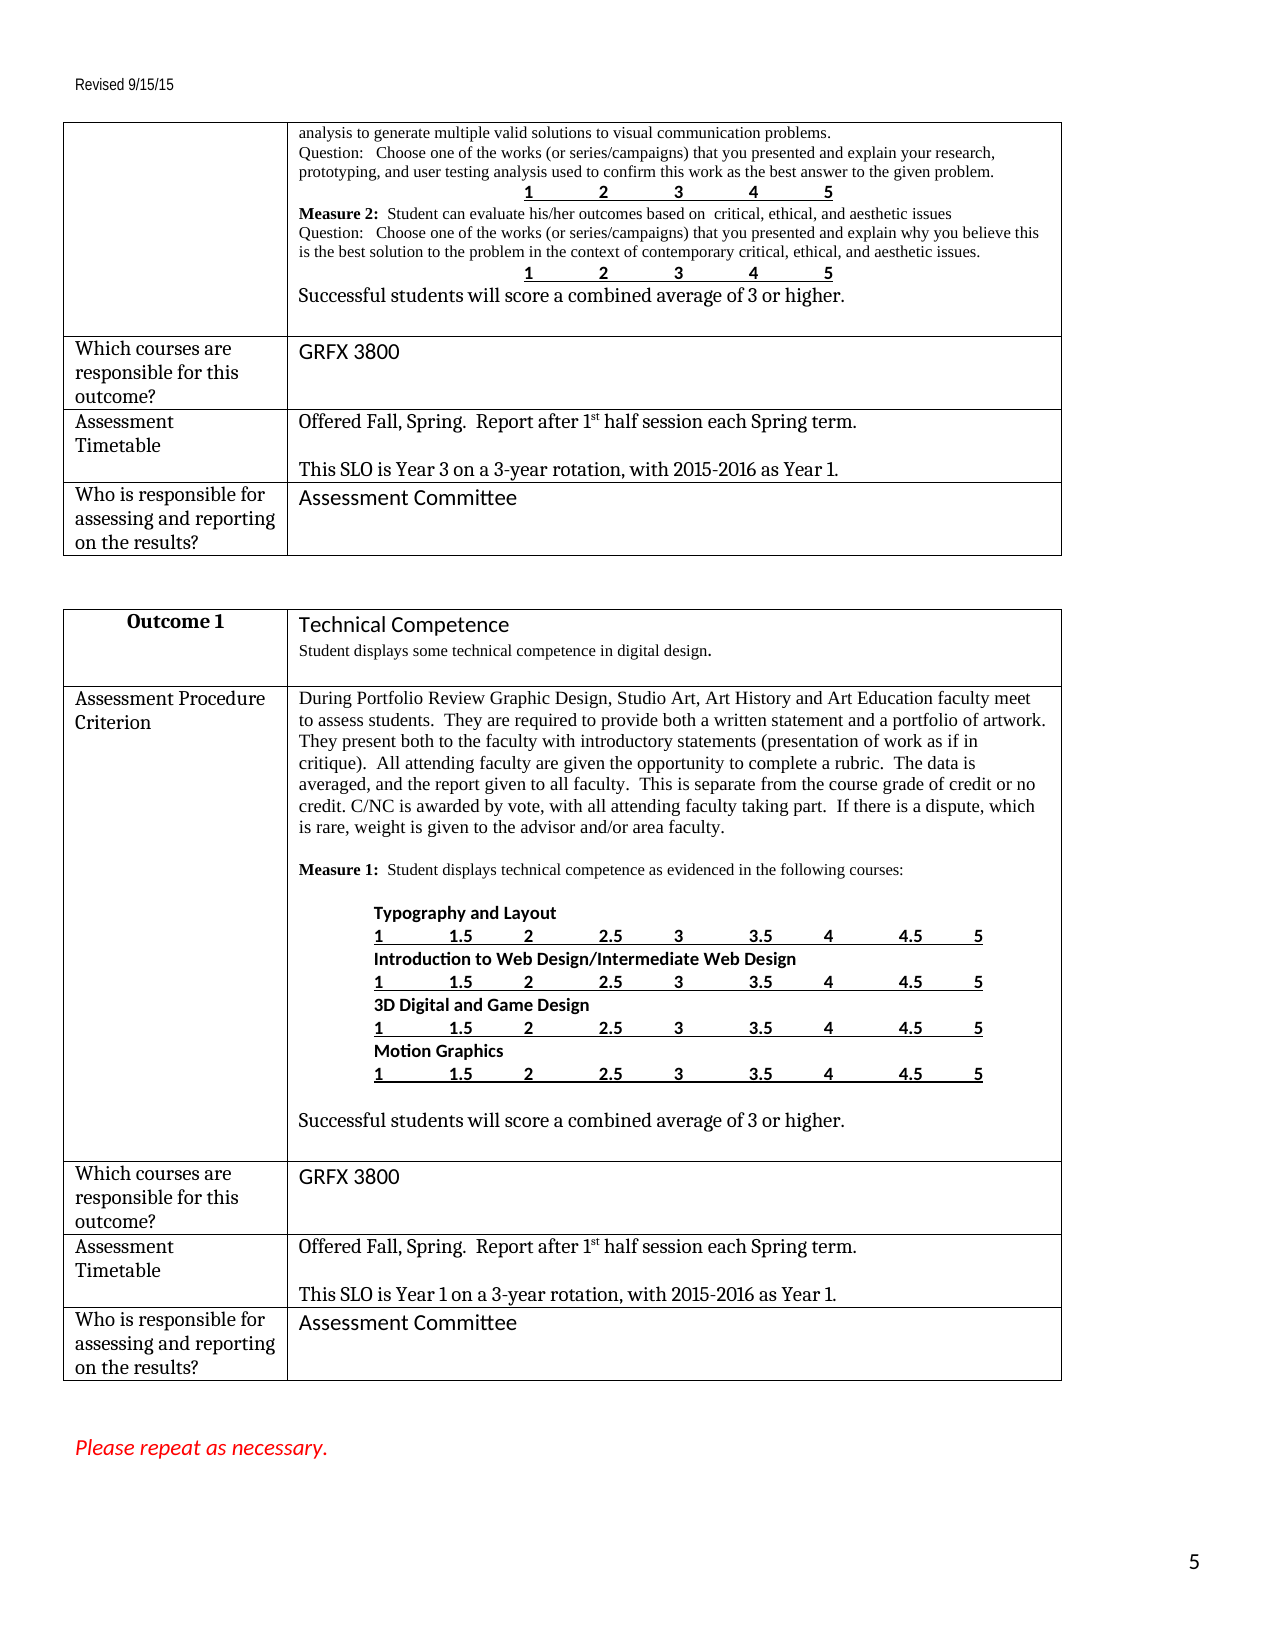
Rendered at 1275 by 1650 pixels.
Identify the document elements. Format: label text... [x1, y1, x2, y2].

table_cell Offered Fall, Spring. Report after 1st half session each Spring term. This SLO is Year 3 on a 3-year rotation, with 2015-2016 as Year 1. [288, 410, 1061, 482]
table_cell Which courses are responsible for this outcome? [64, 1162, 287, 1234]
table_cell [64, 123, 287, 336]
text Please repeat as necessary. [75, 1433, 1200, 1462]
table_cell Assessment Timetable [64, 1235, 287, 1307]
table_cell Which courses are responsible for this outcome? [64, 337, 287, 409]
table_cell Assessment Timetable [64, 410, 287, 482]
table_cell Who is responsible for assessing and reporting on the results? [64, 483, 287, 555]
table_cell Offered Fall, Spring. Report after 1st half session each Spring term. This SLO is Year 1 on a 3-year rotation, with 2015-2016 as Year 1. [288, 1235, 1061, 1307]
table_cell Who is responsible for assessing and reporting on the results? [64, 1308, 287, 1379]
table_cell During Portfolio Review Graphic Design, Studio Art, Art History and Art Education faculty meet to assess students. They are required to provide both a written statement and a portfolio of artwork. They present both to the faculty with introductory statements (presentation of work as if in critique). All attending faculty are given the opportunity to complete a rubric. The data is averaged, and the report given to all faculty. This is separate from the course grade of credit or no credit. C/NC is awarded by vote, with all attending faculty taking part. If there is a dispute, which is rare, weight is given to the advisor and/or area faculty. Measure 1: Student displays technical competence as evidenced in the following courses: Typography and Layout 1 1.5 2 2.5 3 3.5 4 4.5 5 Introduction to Web Design/Intermediate Web Design 1 1.5 2 2.5 3 3.5 4 4.5 5 3D Digital and Game Design 1 1.5 2 2.5 3 3.5 4 4.5 5 Motion Graphics 1 1.5 2 2.5 3 3.5 4 4.5 5 Successful students will score a combined average of 3 or higher. [288, 687, 1061, 1161]
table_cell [288, 123, 1061, 336]
table_cell Assessment Procedure Criterion [64, 687, 287, 1161]
table_header Outcome 1 [64, 610, 287, 686]
